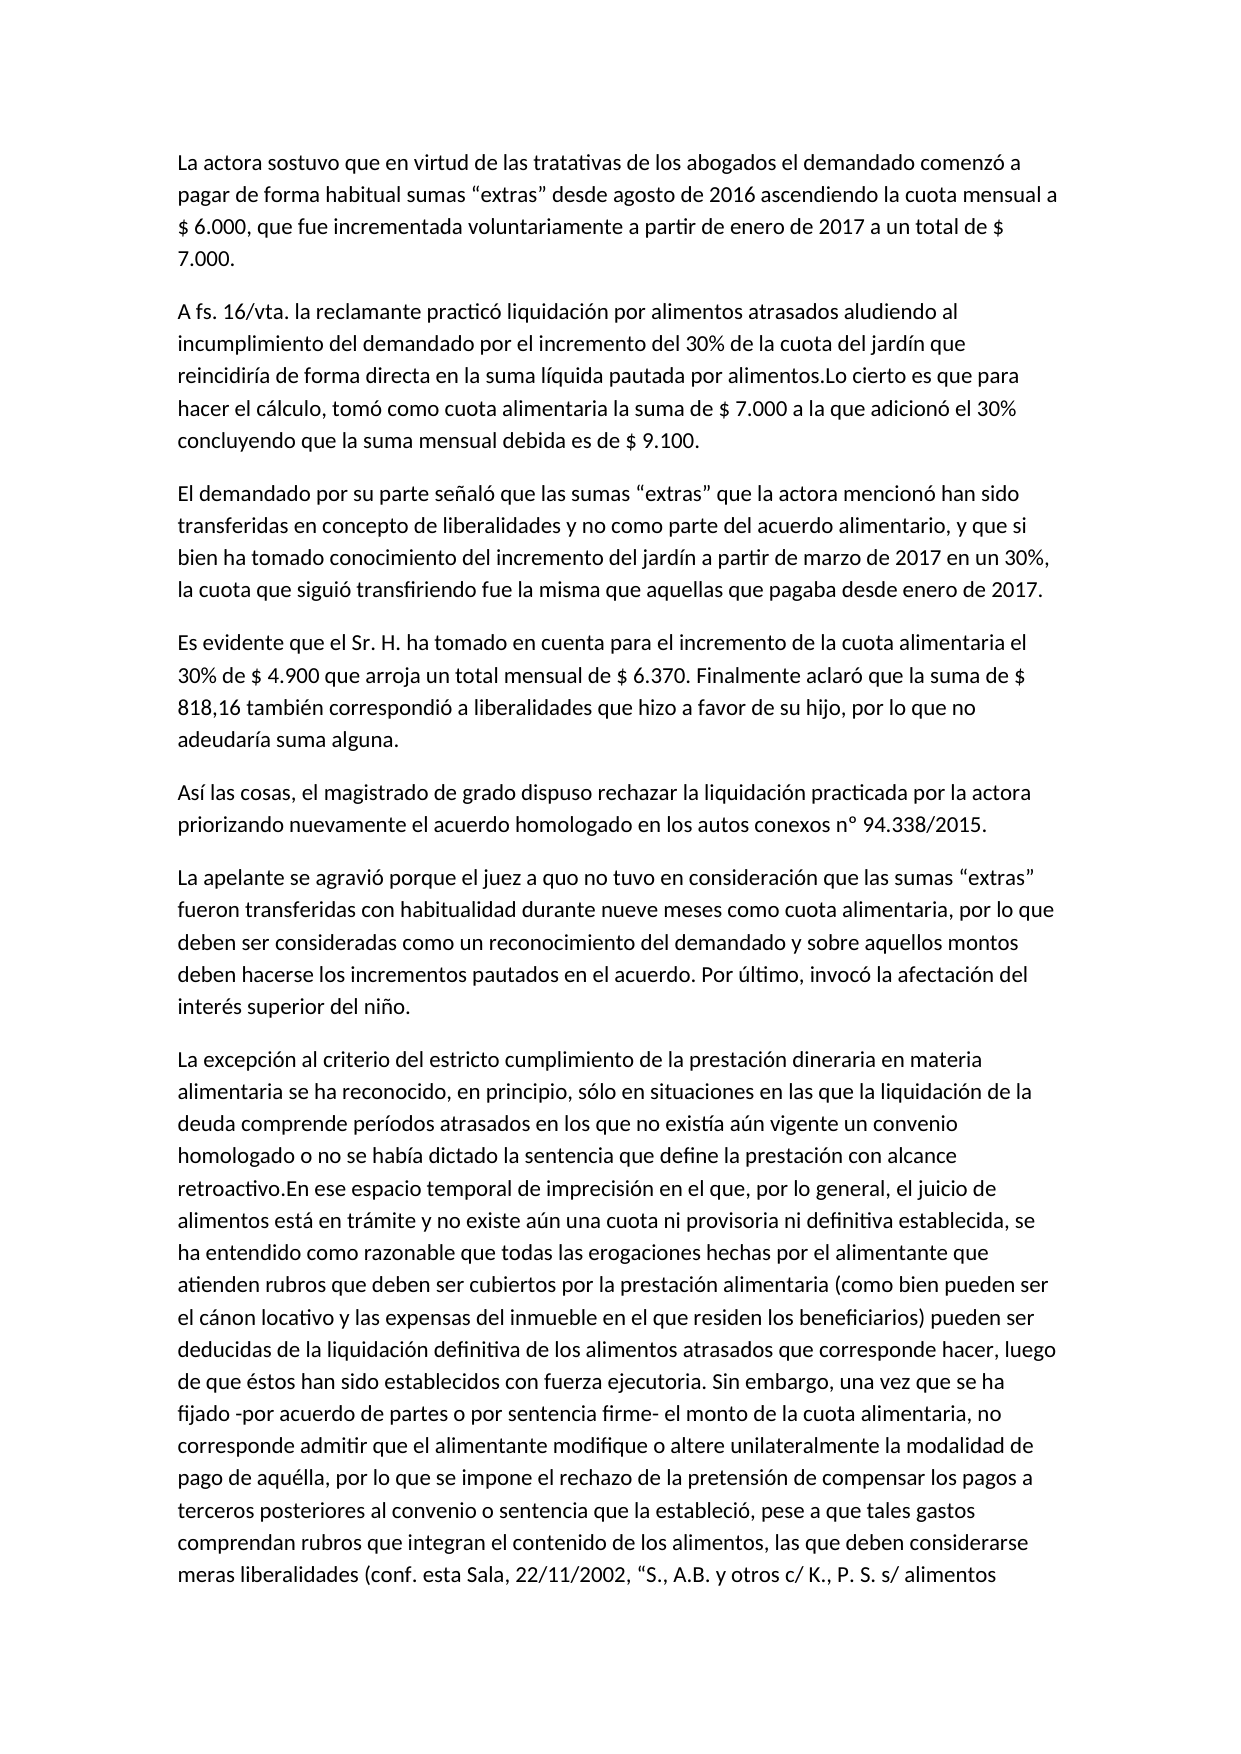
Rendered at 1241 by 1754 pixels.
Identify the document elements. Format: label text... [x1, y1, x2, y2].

text La apelante se agravió porque el juez a quo no tuvo en consideración que las sumas “extras” fueron transferidas con habitualidad durante nueve meses como cuota alimentaria, por lo que deben ser consideradas como un reconocimiento del demandado y sobre aquellos montos deben hacerse los incrementos pautados en el acuerdo. Por último, invocó la afectación del interés superior del niño. [177, 863, 1063, 1020]
text La actora sostuvo que en virtud de las tratativas de los abogados el demandado comenzó a pagar de forma habitual sumas “extras” desde agosto de 2016 ascendiendo la cuota mensual a $ 6.000, que fue incrementada voluntariamente a partir de enero de 2017 a un total de $ 7.000. [177, 148, 1063, 272]
text A fs. 16/vta. la reclamante practicó liquidación por alimentos atrasados aludiendo al incumplimiento del demandado por el incremento del 30% de la cuota del jardín que reincidiría de forma directa en la suma líquida pautada por alimentos.Lo cierto es que para hacer el cálculo, tomó como cuota alimentaria la suma de $ 7.000 a la que adicionó el 30% concluyendo que la suma mensual debida es de $ 9.100. [177, 297, 1063, 454]
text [177, 1045, 1063, 1588]
text Es evidente que el Sr. H. ha tomado en cuenta para el incremento de la cuota alimentaria el 30% de $ 4.900 que arroja un total mensual de $ 6.370. Finalmente aclaró que la suma de $ 818,16 también correspondió a liberalidades que hizo a favor de su hijo, por lo que no adeudaría suma alguna. [177, 628, 1063, 753]
text El demandado por su parte señaló que las sumas “extras” que la actora mencionó han sido transferidas en concepto de liberalidades y no como parte del acuerdo alimentario, y que si bien ha tomado conocimiento del incremento del jardín a partir de marzo de 2017 en un 30%, la cuota que siguió transfiriendo fue la misma que aquellas que pagaba desde enero de 2017. [177, 479, 1063, 603]
text Así las cosas, el magistrado de grado dispuso rechazar la liquidación practicada por la actora priorizando nuevamente el acuerdo homologado en los autos conexos nº 94.338/2015. [177, 778, 1063, 838]
